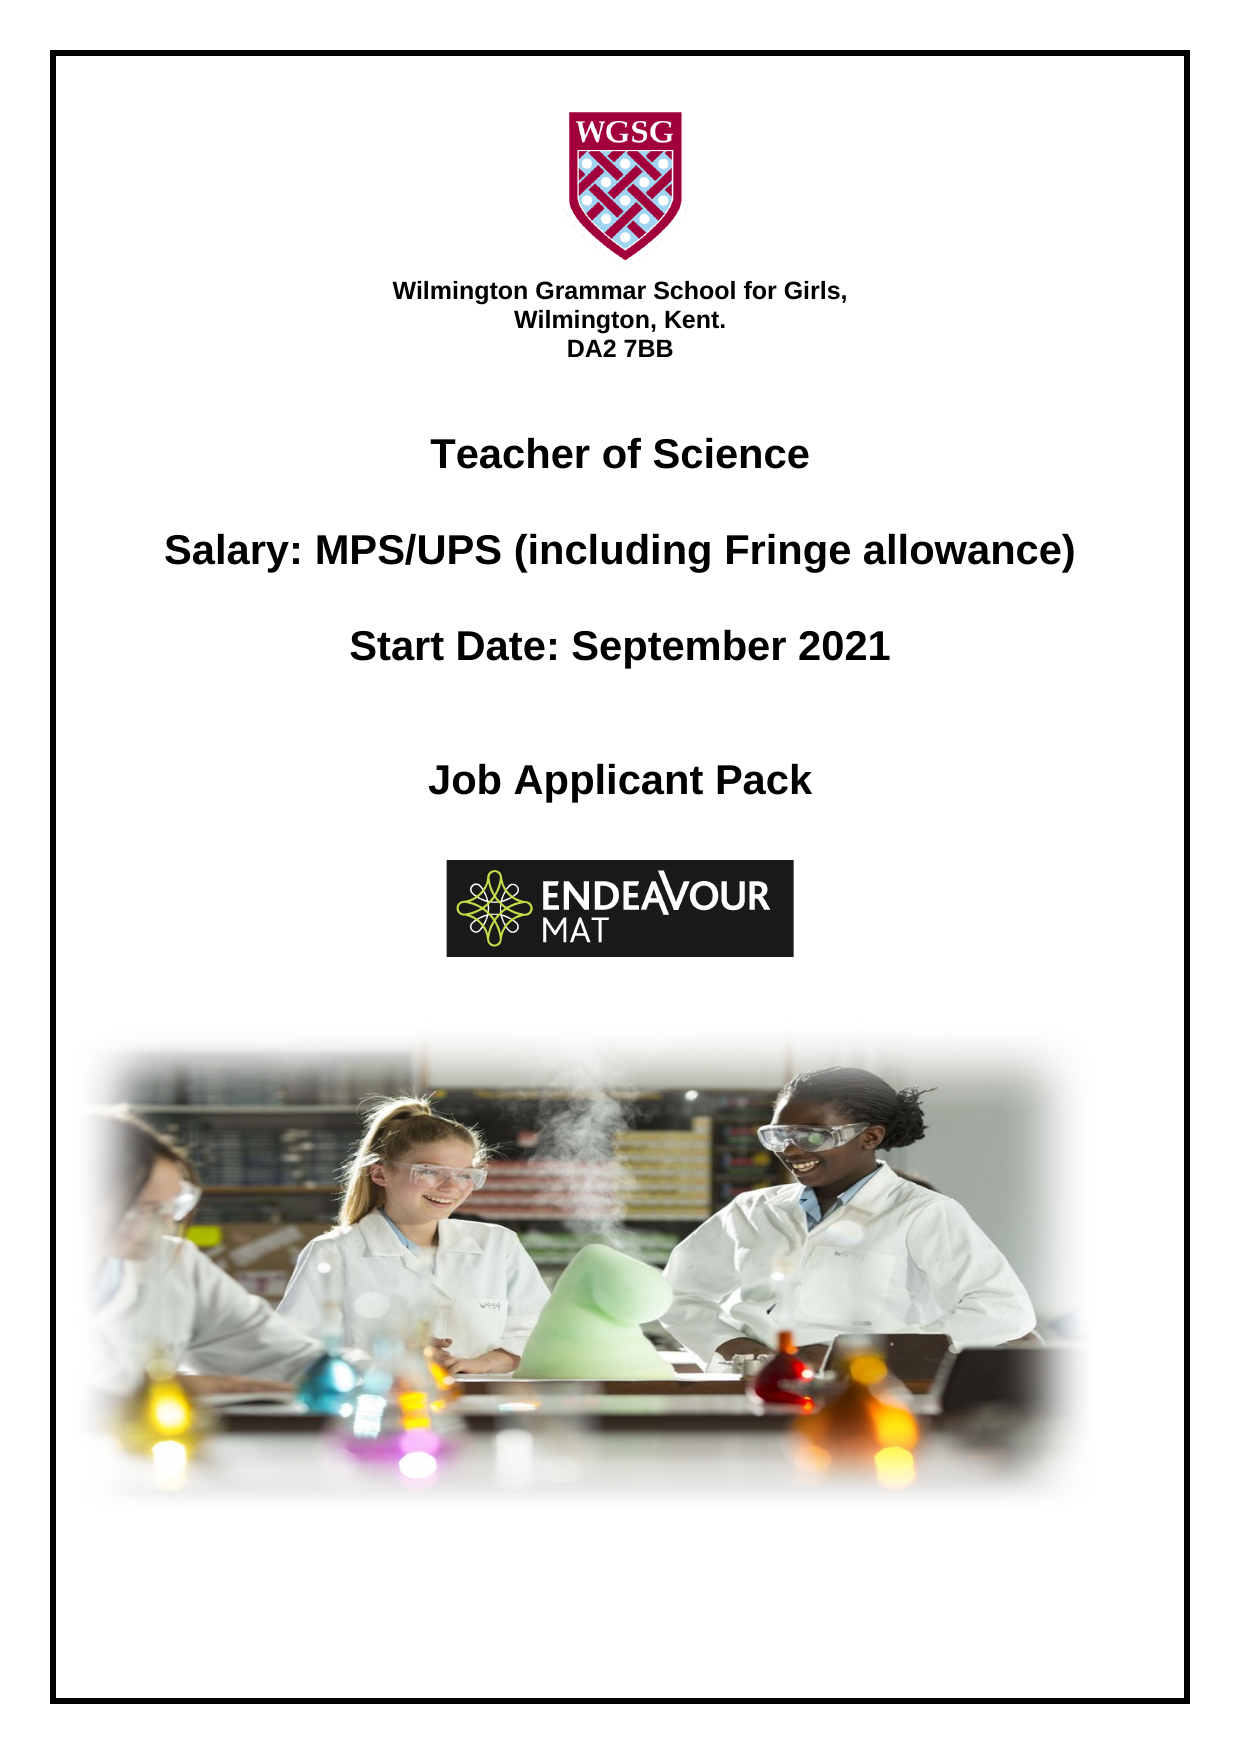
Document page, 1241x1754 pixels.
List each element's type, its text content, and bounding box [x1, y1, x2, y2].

text Start Date: September 2021 [75, 621, 1165, 669]
text Wilmington, Kent. [75, 305, 1165, 334]
text Job Applicant Pack [75, 755, 1165, 803]
text Salary: MPS/UPS (including Fringe allowance) [75, 525, 1165, 573]
text Wilmington Grammar School for Girls, [75, 276, 1165, 305]
picture [446, 860, 794, 957]
text DA2 7BB [75, 334, 1165, 362]
subtitle Teacher of Science [75, 429, 1165, 477]
picture [562, 105, 688, 268]
picture [159, 1106, 1013, 1427]
